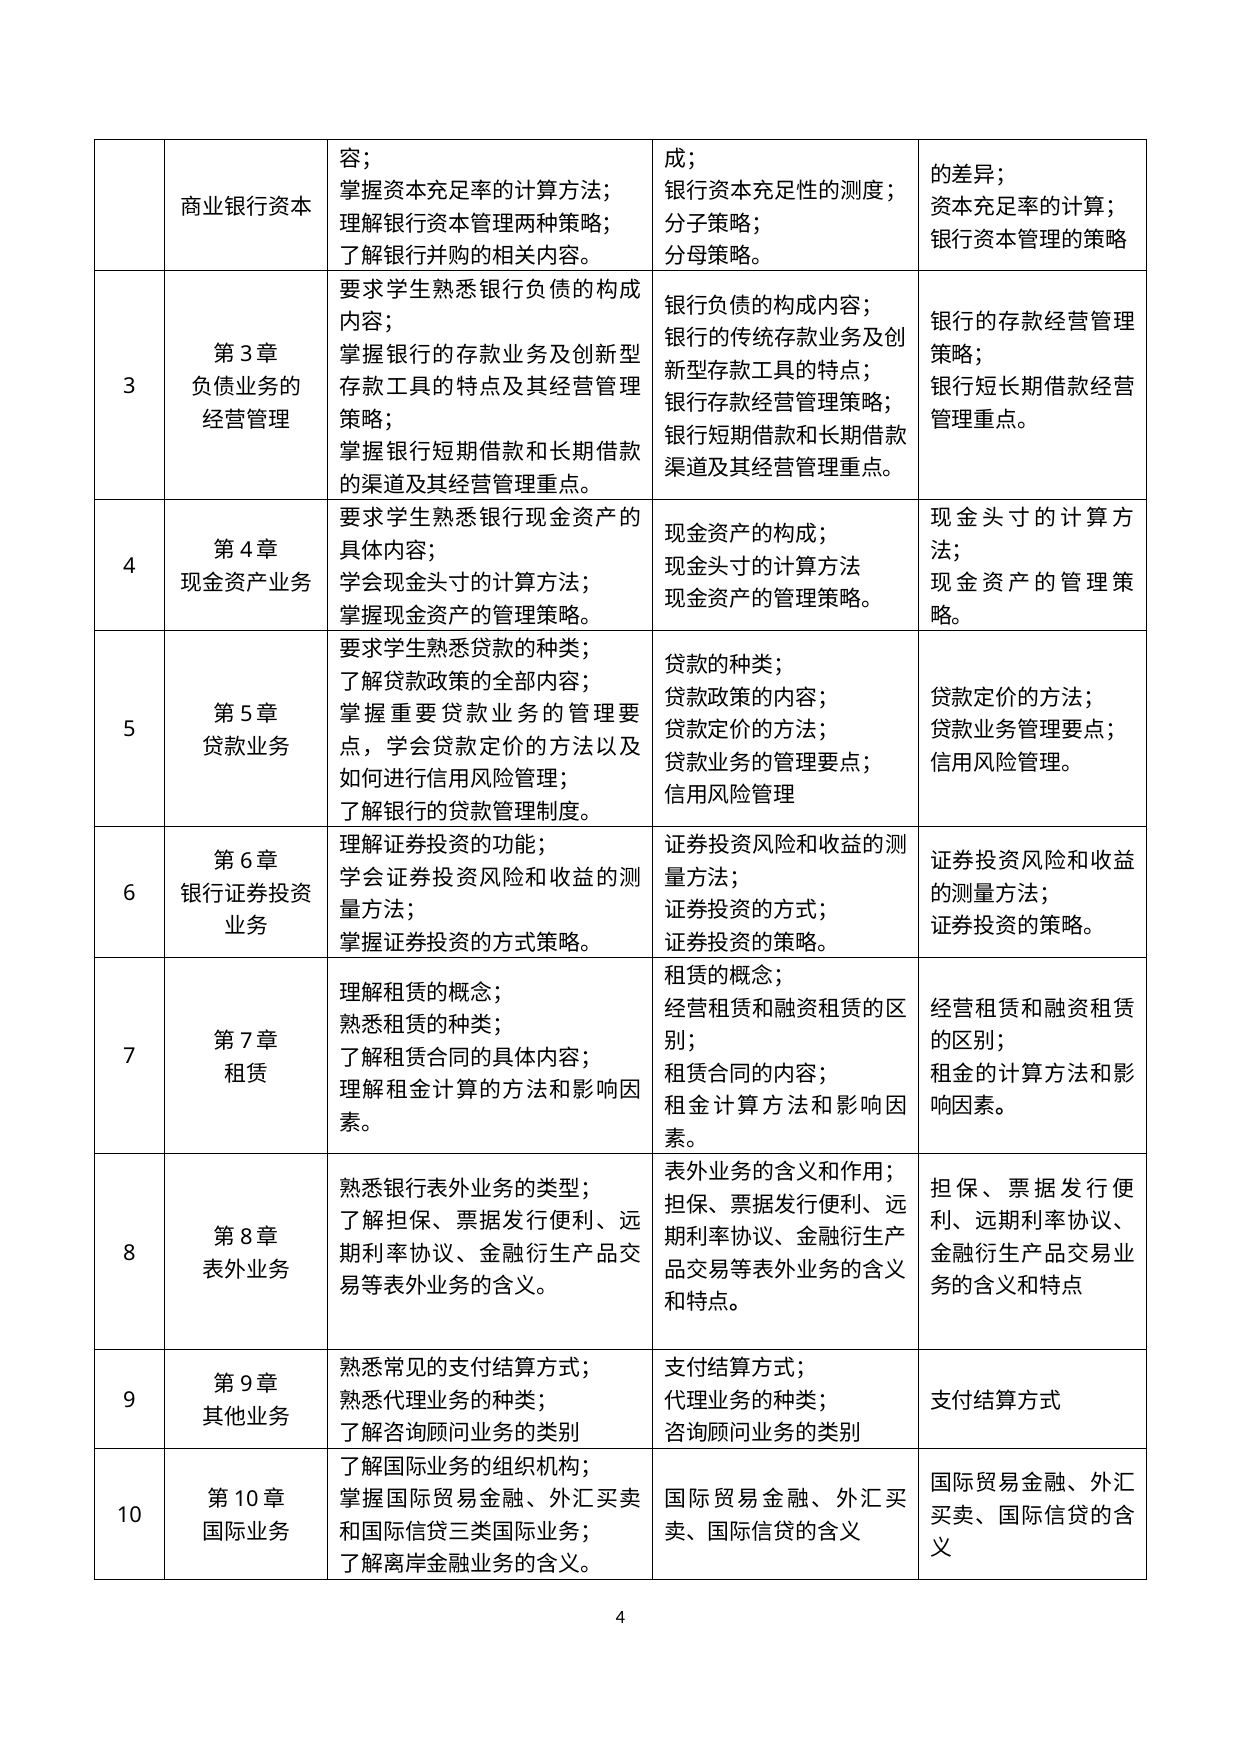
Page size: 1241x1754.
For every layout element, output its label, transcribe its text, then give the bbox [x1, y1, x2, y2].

table_cell 第10章 国际业务 [165, 1449, 327, 1578]
table_cell 第8章 表外业务 [165, 1154, 327, 1349]
table_cell 国际贸易金融、外汇买卖、国际信贷的含义 [653, 1449, 918, 1578]
table_cell 要求学生熟悉银行负债的构成内容； 掌握银行的存款业务及创新型存款工具的特点及其经营管理策略； 掌握银行短期借款和长期借款的渠道及其经营管理重点。 [328, 271, 652, 499]
table_cell 表外业务的含义和作用；担保、票据发行便利、远期利率协议、金融衍生产品交易等表外业务的含义和特点。 [653, 1154, 918, 1349]
table_cell 支付结算方式； 代理业务的种类； 咨询顾问业务的类别 [653, 1350, 918, 1447]
table_cell 支付结算方式 [919, 1350, 1146, 1447]
table_cell 9 [95, 1350, 164, 1447]
table_cell 银行的存款经营管理策略； 银行短长期借款经营管理重点。 [919, 271, 1146, 499]
table_cell 证券投资风险和收益的测量方法； 证券投资的策略。 [919, 827, 1146, 957]
table_cell 第4章 现金资产业务 [165, 500, 327, 630]
table_cell 5 [95, 631, 164, 826]
table_cell 了解国际业务的组织机构； 掌握国际贸易金融、外汇买卖和国际信贷三类国际业务； 了解离岸金融业务的含义。 [328, 1449, 652, 1578]
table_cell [653, 140, 918, 270]
table_cell 4 [95, 500, 164, 630]
table_cell 第3章 负债业务的 经营管理 [165, 271, 327, 499]
table_cell 要求学生熟悉银行现金资产的具体内容； 学会现金头寸的计算方法； 掌握现金资产的管理策略。 [328, 500, 652, 630]
table_cell 8 [95, 1154, 164, 1349]
table_cell 第6章 银行证券投资业务 [165, 827, 327, 957]
table_cell 3 [95, 271, 164, 499]
table_cell 第5章 贷款业务 [165, 631, 327, 826]
table_cell 国际贸易金融、外汇买卖、国际信贷的含义 [919, 1449, 1146, 1578]
table_cell 理解证券投资的功能； 学会证券投资风险和收益的测量方法； 掌握证券投资的方式策略。 [328, 827, 652, 957]
table_cell 第7章 租赁 [165, 958, 327, 1153]
table_cell 理解租赁的概念； 熟悉租赁的种类； 了解租赁合同的具体内容； 理解租金计算的方法和影响因素。 [328, 958, 652, 1153]
table_cell 银行负债的构成内容； 银行的传统存款业务及创新型存款工具的特点； 银行存款经营管理策略； 银行短期借款和长期借款渠道及其经营管理重点。 [653, 271, 918, 499]
table_cell 贷款定价的方法； 贷款业务管理要点； 信用风险管理。 [919, 631, 1146, 826]
table_cell 租赁的概念； 经营租赁和融资租赁的区别； 租赁合同的内容； 租金计算方法和影响因素。 [653, 958, 918, 1153]
table_cell 现金资产的构成； 现金头寸的计算方法 现金资产的管理策略。 [653, 500, 918, 630]
table_cell 贷款的种类； 贷款政策的内容； 贷款定价的方法； 贷款业务的管理要点； 信用风险管理 [653, 631, 918, 826]
table_cell 现金头寸的计算方法； 现金资产的管理策略。 [919, 500, 1146, 630]
table_cell 2 [95, 140, 164, 270]
table_cell 6 [95, 827, 164, 957]
table_cell 第9章 其他业务 [165, 1350, 327, 1447]
table_cell 担保、票据发行便利、远期利率协议、金融衍生产品交易业务的含义和特点 [919, 1154, 1146, 1349]
table_cell 7 [95, 958, 164, 1153]
table_cell 证券投资风险和收益的测量方法； 证券投资的方式； 证券投资的策略。 [653, 827, 918, 957]
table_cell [919, 140, 1146, 270]
table_cell 熟悉常见的支付结算方式； 熟悉代理业务的种类； 了解咨询顾问业务的类别 [328, 1350, 652, 1447]
table_cell 第2章 商业银行资本 [165, 140, 327, 270]
table_cell 要求学生熟悉贷款的种类； 了解贷款政策的全部内容； 掌握重要贷款业务的管理要点，学会贷款定价的方法以及如何进行信用风险管理； 了解银行的贷款管理制度。 [328, 631, 652, 826]
table_cell 10 [95, 1449, 164, 1578]
table_cell 经营租赁和融资租赁的区别； 租金的计算方法和影响因素。 [919, 958, 1146, 1153]
table_cell 熟悉银行表外业务的类型； 了解担保、票据发行便利、远期利率协议、金融衍生产品交易等表外业务的含义。 [328, 1154, 652, 1349]
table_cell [328, 140, 652, 270]
